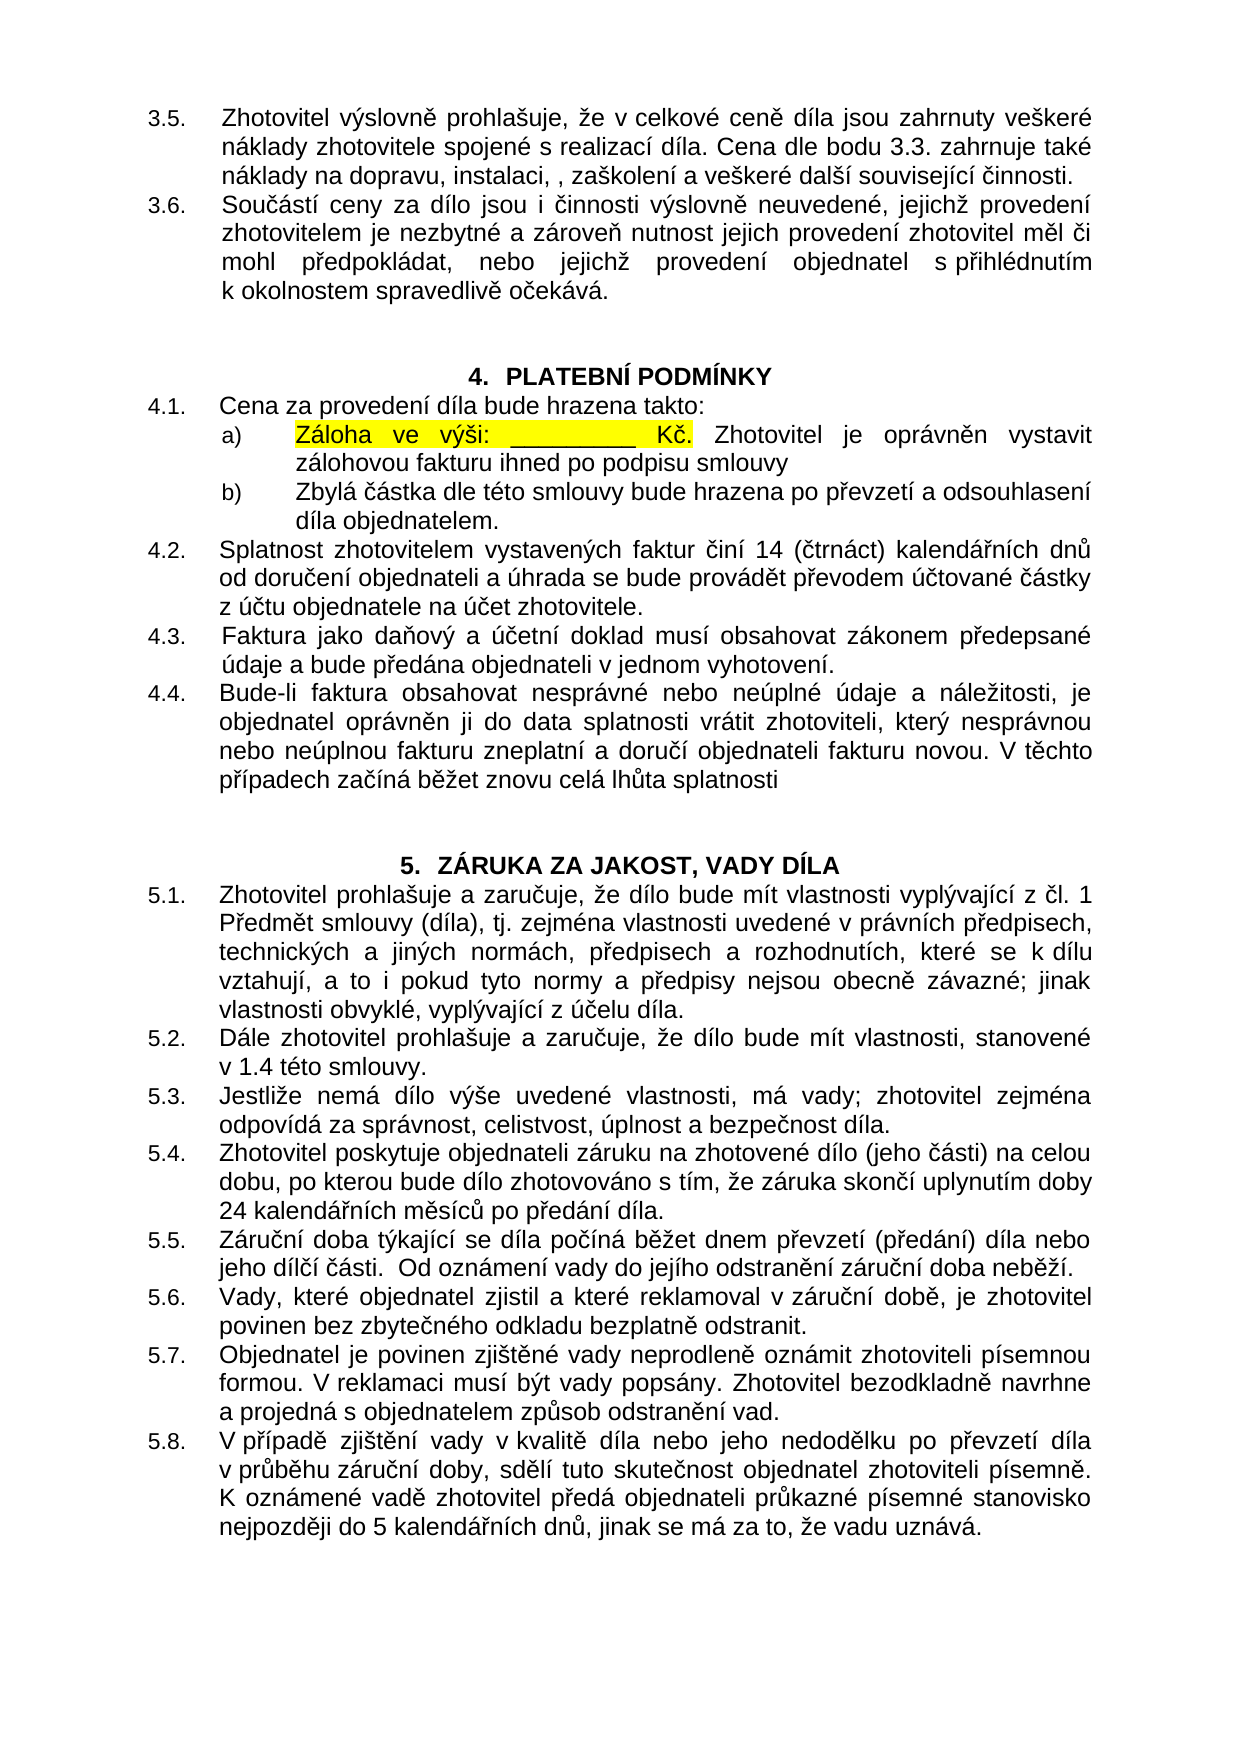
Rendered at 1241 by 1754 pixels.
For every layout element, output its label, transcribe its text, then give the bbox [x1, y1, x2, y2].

list Bude-li faktura obsahovat nesprávné nebo neúplné údaje a náležitosti, je objednatel oprávněn ji do data splatnosti vrátit zhotoviteli, který nesprávnou nebo neúplnou fakturu zneplatní a doručí objednateli fakturu novou. V těchto případech začíná běžet znovu celá lhůta splatnosti [148, 678, 1093, 793]
list Zbylá částka dle této smlouvy bude hrazena po převzetí a odsouhlasení díla objednatelem. [221, 477, 1093, 535]
list Dále zhotovitel prohlašuje a zaručuje, že dílo bude mít vlastnosti, stanovené v 1.4 této smlouvy. [148, 1023, 1093, 1081]
list Záloha ve výši: _________ Kč. Zhotovitel je oprávněn vystavit zálohovou fakturu ihned po podpisu smlouvy [221, 420, 1093, 477]
list Vady, které objednatel zjistil a které reklamoval v záruční době, je zhotovitel povinen bez zbytečného odkladu bezplatně odstranit. [148, 1282, 1093, 1340]
list Zhotovitel výslovně prohlašuje, že v celkové ceně díla jsou zahrnuty veškeré náklady zhotovitele spojené s realizací díla. Cena dle bodu 3.3. zahrnuje také náklady na dopravu, instalaci, , zaškolení a veškeré další související činnosti. [148, 103, 1093, 190]
list Zhotovitel prohlašuje a zaručuje, že dílo bude mít vlastnosti vyplývající z čl. 1 Předmět smlouvy (díla), tj. zejména vlastnosti uvedené v právních předpisech, technických a jiných normách, předpisech a rozhodnutích, které se k dílu vztahují, a to i pokud tyto normy a předpisy nejsou obecně závazné; jinak vlastnosti obvyklé, vyplývající z účelu díla. [148, 880, 1093, 1023]
list Záruční doba týkající se díla počíná běžet dnem převzetí (předání) díla nebo jeho dílčí části. Od oznámení vady do jejího odstranění záruční doba neběží. [148, 1225, 1093, 1282]
list Záruka ZA JAKOST, vady díla [148, 851, 1093, 880]
list V případě zjištění vady v kvalitě díla nebo jeho nedodělku po převzetí díla v průběhu záruční doby, sdělí tuto skutečnost objednatel zhotoviteli písemně. K oznámené vadě zhotovitel předá objednateli průkazné písemné stanovisko nejpozději do 5 kalendářních dnů, jinak se má za to, že vadu uznává. [148, 1426, 1093, 1541]
list Jestliže nemá dílo výše uvedené vlastnosti, má vady; zhotovitel zejména odpovídá za správnost, celistvost, úplnost a bezpečnost díla. [148, 1081, 1093, 1138]
list PLATEBNÍ PODMÍNKY [148, 362, 1093, 391]
list Faktura jako daňový a účetní doklad musí obsahovat zákonem předepsané údaje a bude předána objednateli v jednom vyhotovení. [148, 621, 1093, 678]
list Zhotovitel poskytuje objednateli záruku na zhotovené dílo (jeho části) na celou dobu, po kterou bude dílo zhotovováno s tím, že záruka skončí uplynutím doby 24 kalendářních měsíců po předání díla. [148, 1138, 1093, 1225]
list Cena za provedení díla bude hrazena takto: [148, 391, 1093, 420]
list Splatnost zhotovitelem vystavených faktur činí 14 (čtrnáct) kalendářních dnů od doručení objednateli a úhrada se bude provádět převodem účtované částky z účtu objednatele na účet zhotovitele. [148, 535, 1093, 621]
list Součástí ceny za dílo jsou i činnosti výslovně neuvedené, jejichž provedení zhotovitelem je nezbytné a zároveň nutnost jejich provedení zhotovitel měl či mohl předpokládat, nebo jejichž provedení objednatel s přihlédnutím k okolnostem spravedlivě očekává. [148, 190, 1093, 305]
list Objednatel je povinen zjištěné vady neprodleně oznámit zhotoviteli písemnou formou. V reklamaci musí být vady popsány. Zhotovitel bezodkladně navrhne a projedná s objednatelem způsob odstranění vad. [148, 1340, 1093, 1426]
